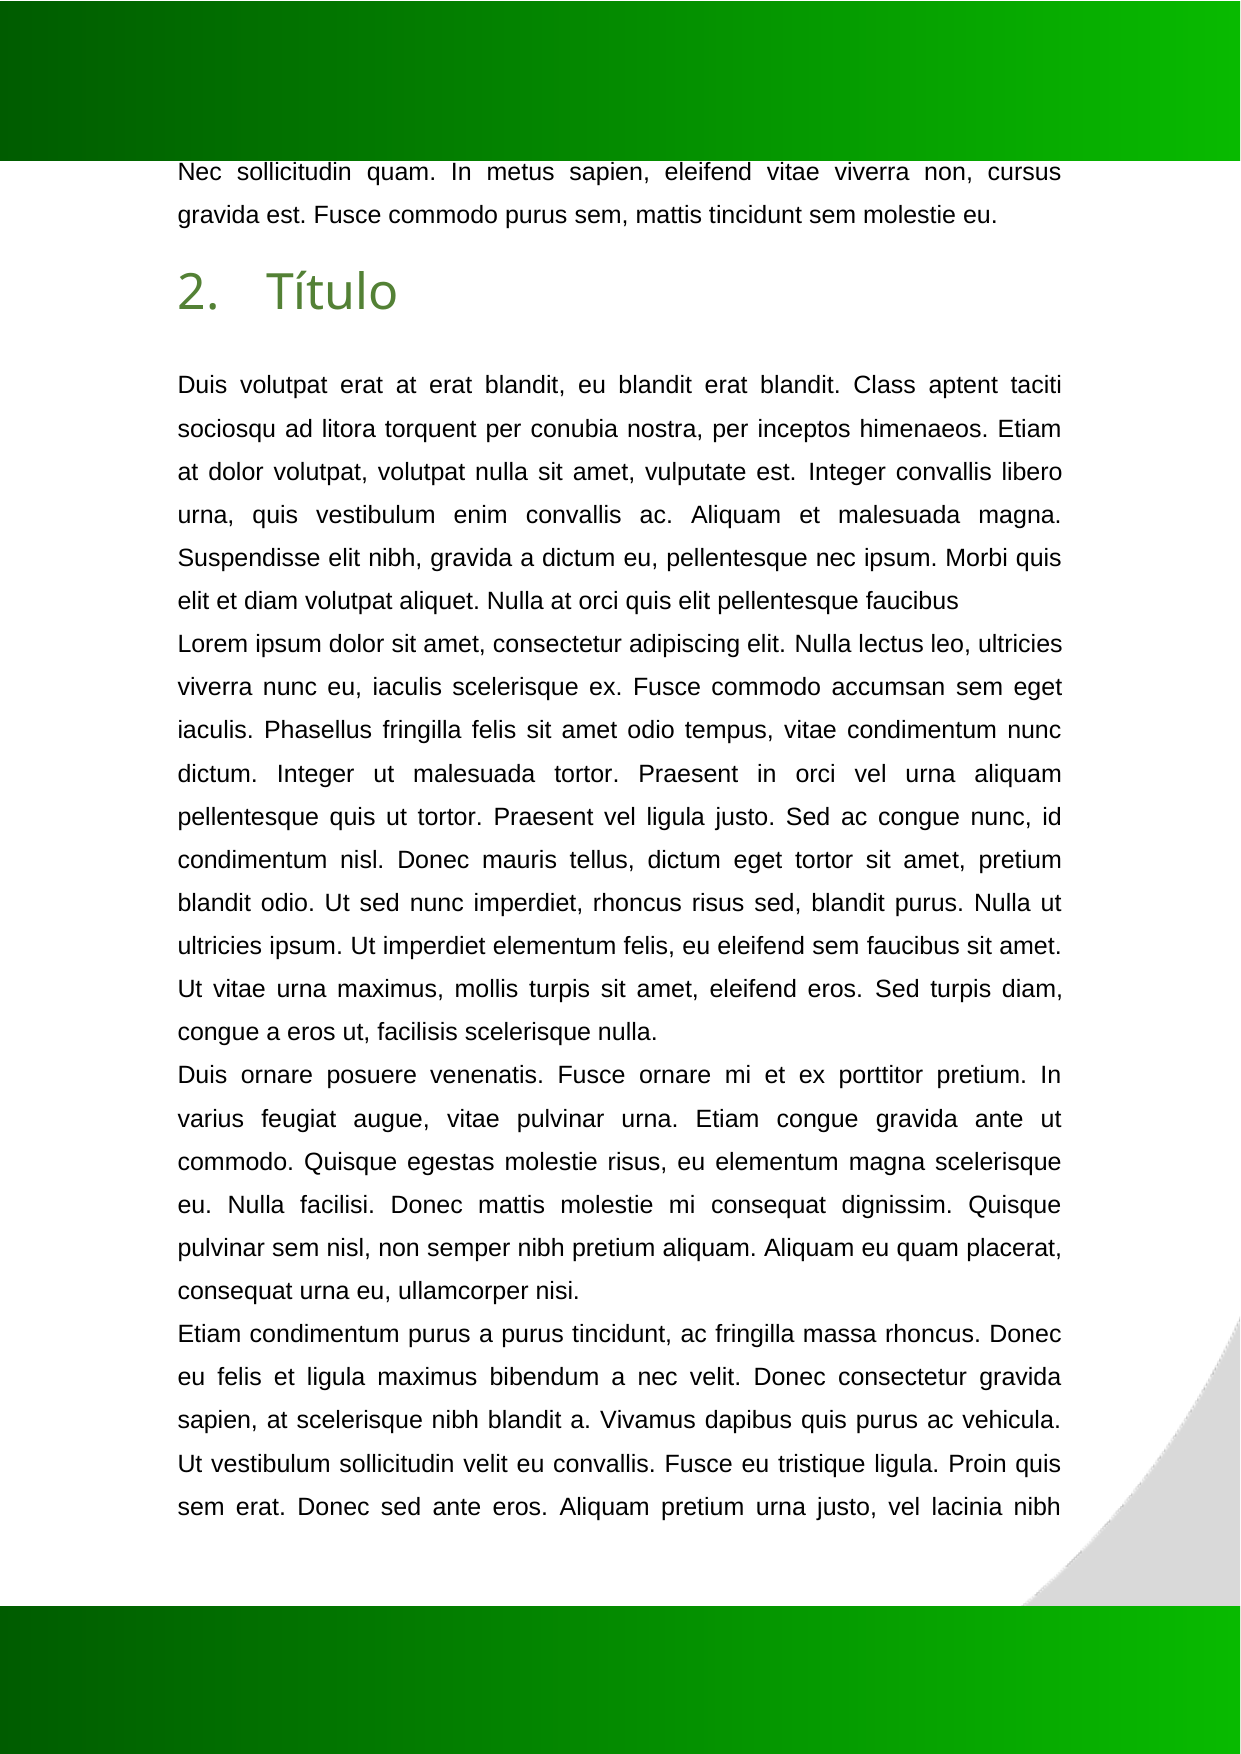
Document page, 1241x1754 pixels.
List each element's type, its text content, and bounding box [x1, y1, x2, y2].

text Lorem ipsum dolor sit amet, consectetur adipiscing elit. Nulla lectus leo, ultricies viverra nunc eu, iaculis scelerisque ex. Fusce commodo accumsan sem eget iaculis. Phasellus fringilla felis sit amet odio tempus, vitae condimentum nunc dictum. Integer ut malesuada tortor. Praesent in orci vel urna aliquam pellentesque quis ut tortor. Praesent vel ligula justo. Sed ac congue nunc, id condimentum nisl. Donec mauris tellus, dictum eget tortor sit amet, pretium blandit odio. Ut sed nunc imperdiet, rhoncus risus sed, blandit purus. Nulla ut ultricies ipsum. Ut imperdiet elementum felis, eu eleifend sem faucibus sit amet. Ut vitae urna maximus, mollis turpis sit amet, eleifend eros. Sed turpis diam, congue a eros ut, facilisis scelerisque nulla. [177, 629, 1063, 1046]
text Duis volutpat erat at erat blandit, eu blandit erat blandit. Class aptent taciti sociosqu ad litora torquent per conubia nostra, per inceptos himenaeos. Etiam at dolor volutpat, volutpat nulla sit amet, vulputate est. Integer convallis libero urna, quis vestibulum enim convallis ac. Aliquam et malesuada magna. Suspendisse elit nibh, gravida a dictum eu, pellentesque nec ipsum. Morbi quis elit et diam volutpat aliquet. Nulla at orci quis elit pellentesque faucibus [177, 370, 1063, 615]
subtitle Título [177, 256, 1063, 324]
text Duis ornare posuere venenatis. Fusce ornare mi et ex porttitor pretium. In varius feugiat augue, vitae pulvinar urna. Etiam congue gravida ante ut commodo. Quisque egestas molestie risus, eu elementum magna scelerisque eu. Nulla facilisi. Donec mattis molestie mi consequat dignissim. Quisque pulvinar sem nisl, non semper nibh pretium aliquam. Aliquam eu quam placerat, consequat urna eu, ullamcorper nisi. [177, 1060, 1063, 1305]
text Nec sollicitudin quam. In metus sapien, eleifend vitae viverra non, cursus gravida est. Fusce commodo purus sem, mattis tincidunt sem molestie eu. [177, 157, 1063, 229]
picture [0, 0, 1241, 1754]
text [177, 1319, 1063, 1520]
